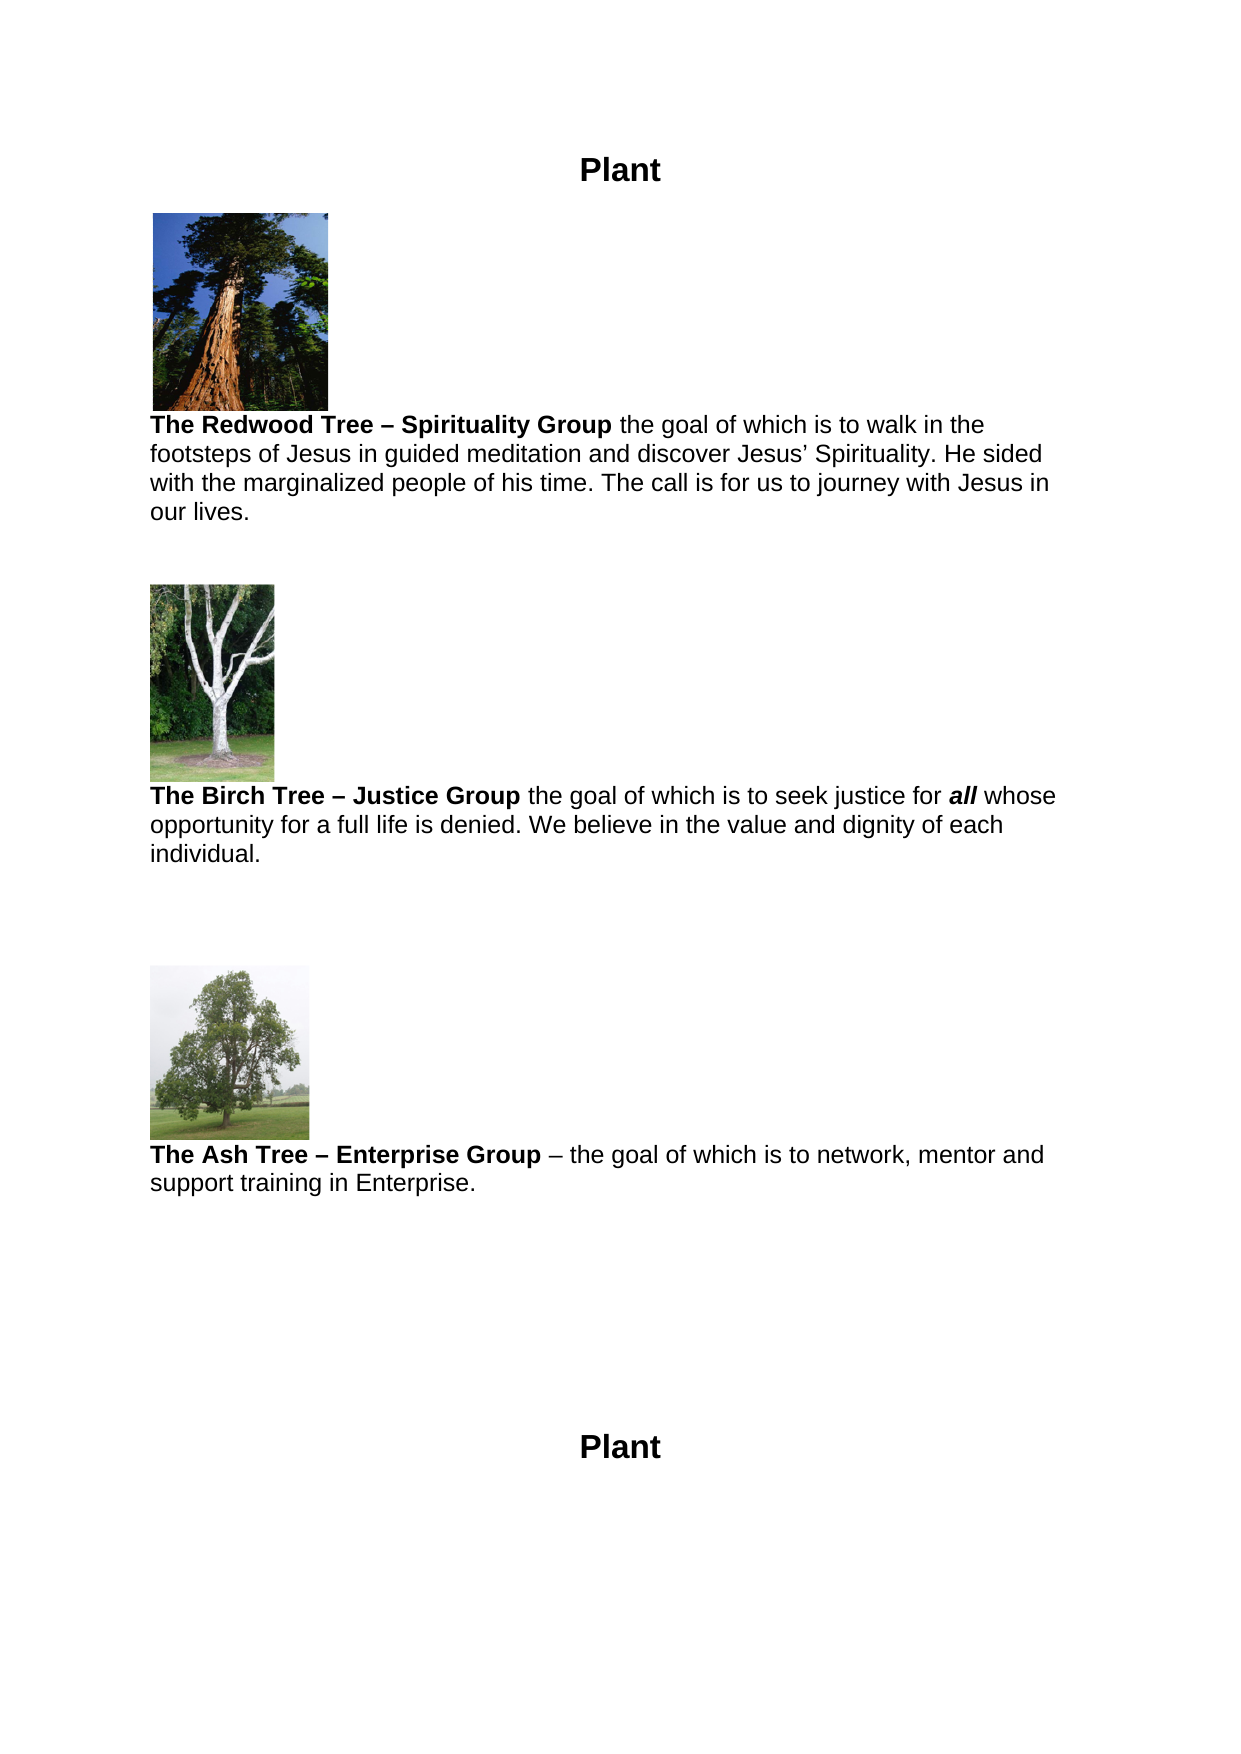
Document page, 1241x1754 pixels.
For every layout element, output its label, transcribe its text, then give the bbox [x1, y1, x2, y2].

picture [150, 953, 310, 1140]
subtitle Plant [150, 150, 1090, 188]
text The Redwood Tree – Spirituality Group the goal of which is to walk in the footsteps of Jesus in guided meditation and discover Jesus’ Spirituality. He sided with the marginalized people of his time. The call is for us to journey with Jesus in our lives. [150, 410, 1090, 525]
picture [150, 582, 279, 782]
subtitle Plant [150, 1427, 1090, 1466]
picture [150, 213, 329, 411]
text The Ash Tree – Enterprise Group – the goal of which is to network, mentor and support training in Enterprise. [150, 1140, 1090, 1197]
text The Birch Tree – Justice Group the goal of which is to seek justice for all whose opportunity for a full life is denied. We believe in the value and dignity of each individual. [150, 781, 1090, 867]
